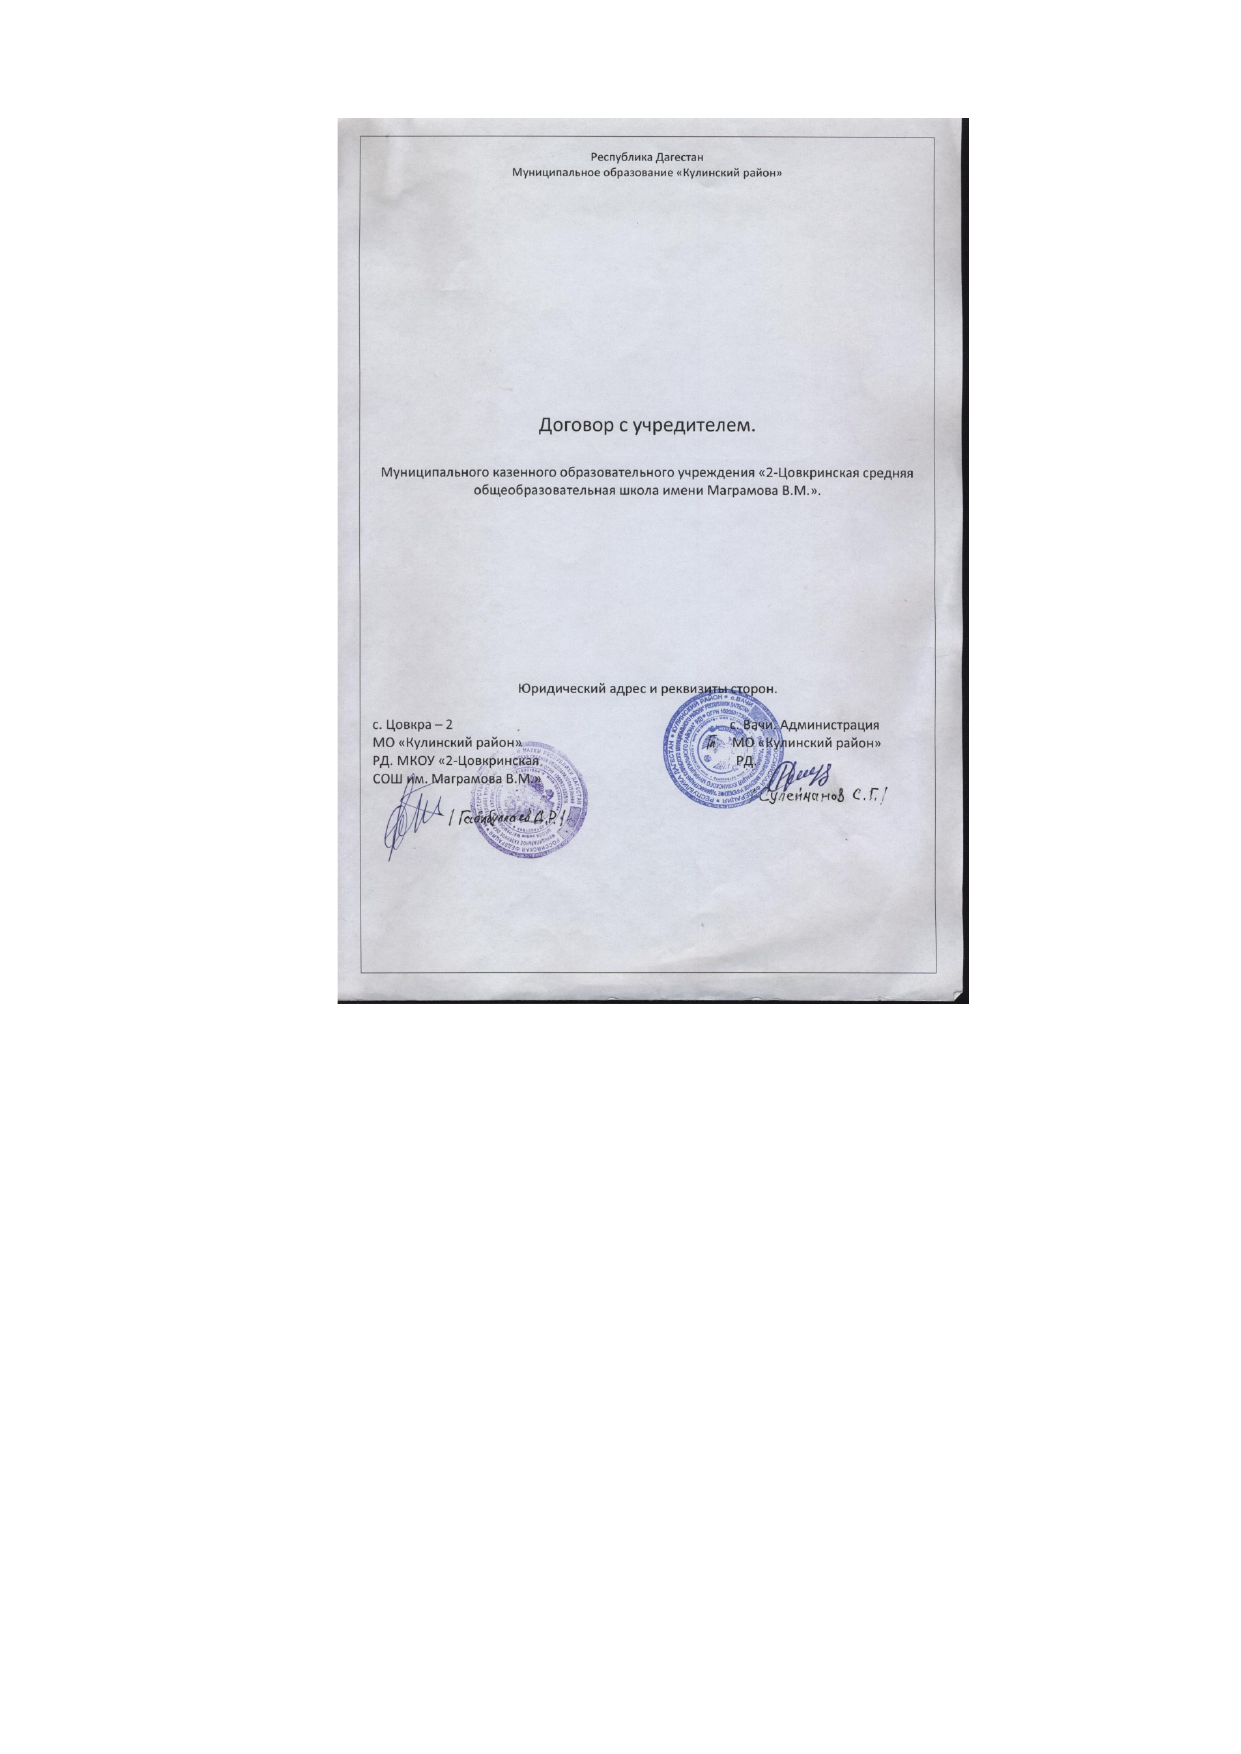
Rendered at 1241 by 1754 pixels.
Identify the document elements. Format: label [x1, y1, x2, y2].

picture [337, 118, 969, 1004]
